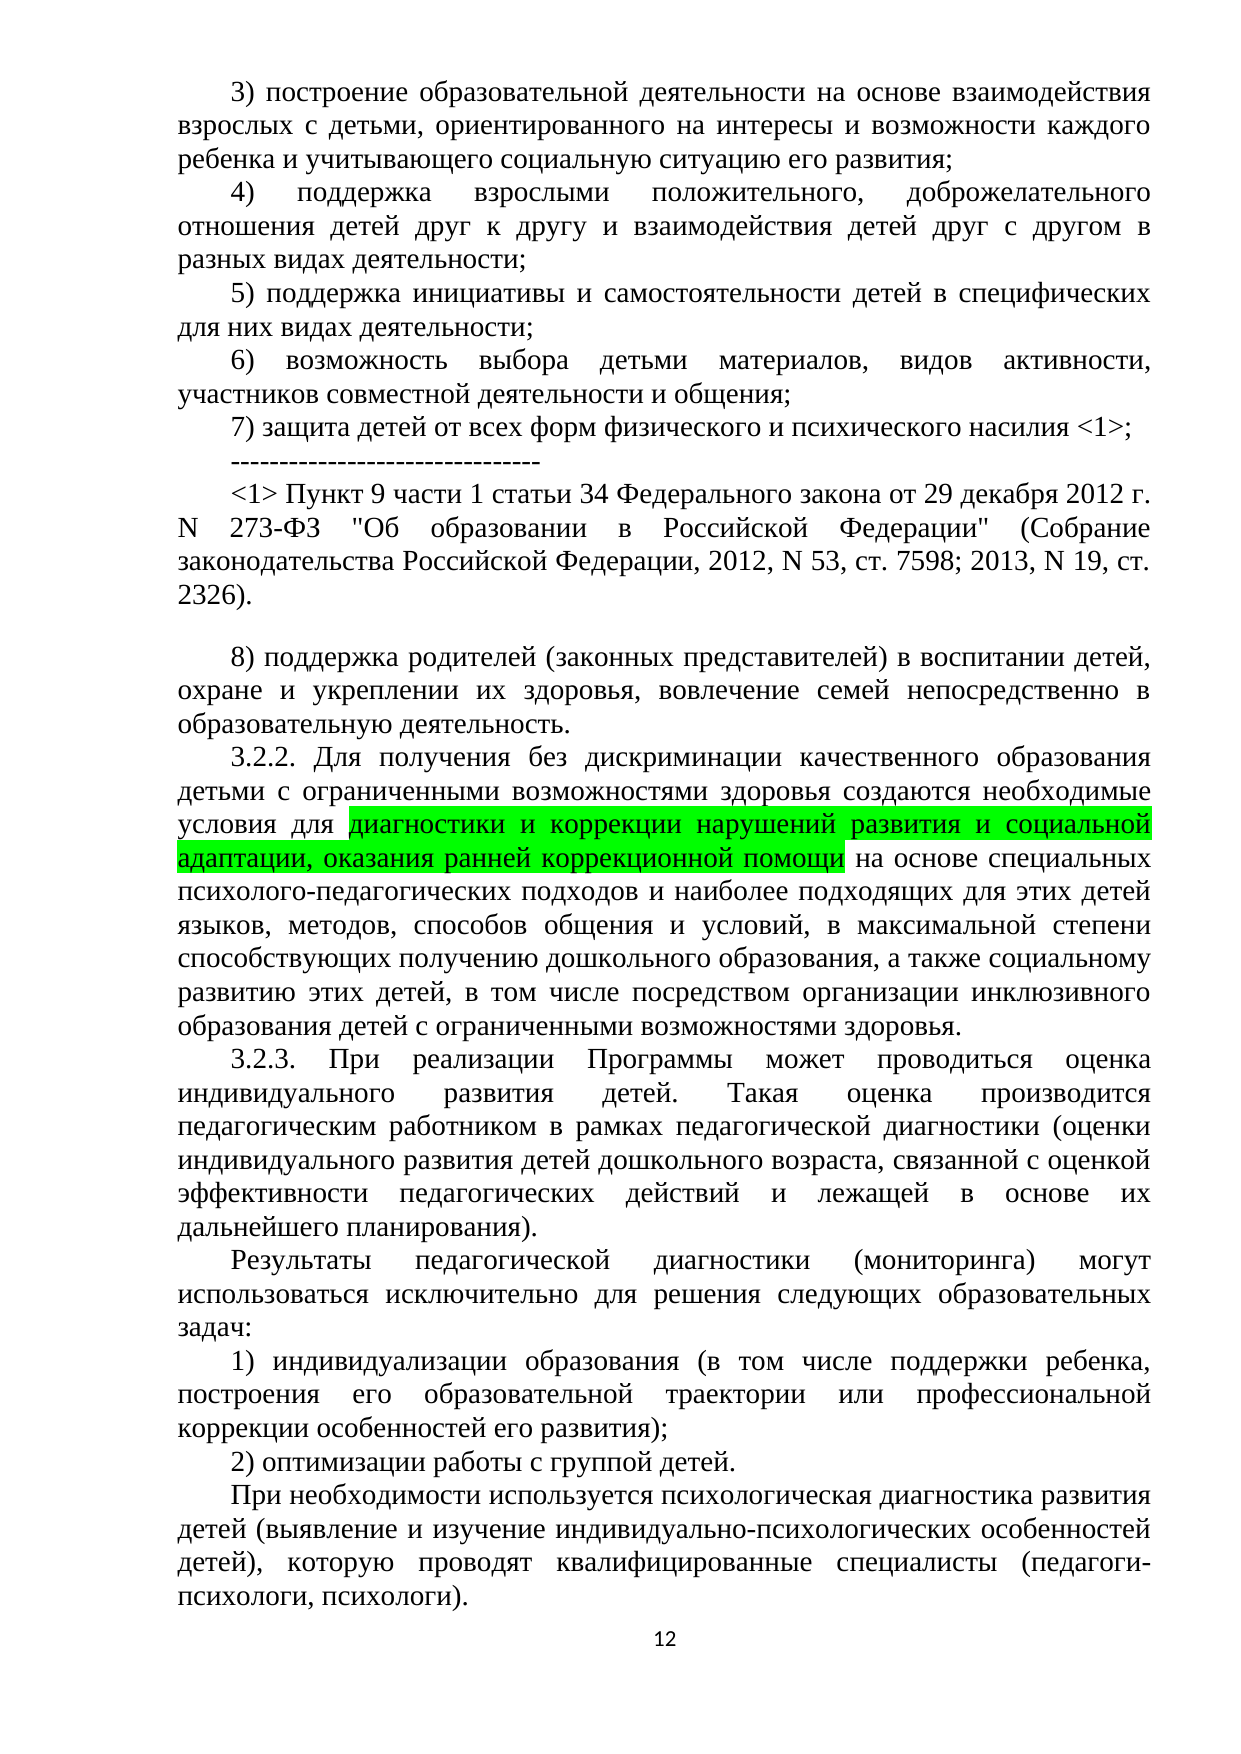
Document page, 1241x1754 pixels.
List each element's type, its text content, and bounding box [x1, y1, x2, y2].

text 5) поддержка инициативы и самостоятельности детей в специфических для них видах деятельности; [177, 275, 1152, 342]
text 8) поддержка родителей (законных представителей) в воспитании детей, охране и укреплении их здоровья, вовлечение семей непосредственно в образовательную деятельность. [177, 639, 1152, 739]
text <1> Пункт 9 части 1 статьи 34 Федерального закона от 29 декабря 2012 г. N 273-ФЗ "Об образовании в Российской Федерации" (Собрание законодательства Российской Федерации, 2012, N 53, ст. 7598; 2013, N 19, ст. 2326). [177, 476, 1152, 639]
text 6) возможность выбора детьми материалов, видов активности, участников совместной деятельности и общения; [177, 342, 1152, 409]
text 2) оптимизации работы с группой детей. [177, 1444, 1152, 1477]
text 3.2.2. Для получения без дискриминации качественного образования детьми с ограниченными возможностями здоровья создаются необходимые условия для диагностики и коррекции нарушений развития и социальной адаптации, оказания ранней коррекционной помощи на основе специальных психолого-педагогических подходов и наиболее подходящих для этих детей языков, методов, способов общения и условий, в максимальной степени способствующих получению дошкольного образования, а также социальному развитию этих детей, в том числе посредством организации инклюзивного образования детей с ограниченными возможностями здоровья. [177, 840, 1152, 1041]
text 3) построение образовательной деятельности на основе взаимодействия взрослых с детьми, ориентированного на интересы и возможности каждого ребенка и учитывающего социальную ситуацию его развития; [177, 74, 1152, 174]
text 7) защита детей от всех форм физического и психического насилия <1>; [177, 409, 1152, 443]
text 3.2.2. Для получения без дискриминации качественного образования детьми с ограниченными возможностями здоровья создаются необходимые условия для диагностики и коррекции нарушений развития и социальной адаптации, оказания ранней коррекционной помощи на основе специальных психолого-педагогических подходов и наиболее подходящих для этих детей языков, методов, способов общения и условий, в максимальной степени способствующих получению дошкольного образования, а также социальному развитию этих детей, в том числе посредством организации инклюзивного образования детей с ограниченными возможностями здоровья. [177, 739, 1152, 840]
text При необходимости используется психологическая диагностика развития детей (выявление и изучение индивидуально-психологических особенностей детей), которую проводят квалифицированные специалисты (педагоги-психологи, психологи). [177, 1477, 1152, 1611]
text -------------------------------- [177, 443, 1152, 476]
text 3.2.3. При реализации Программы может проводиться оценка индивидуального развития детей. Такая оценка производится педагогическим работником в рамках педагогической диагностики (оценки индивидуального развития детей дошкольного возраста, связанной с оценкой эффективности педагогических действий и лежащей в основе их дальнейшего планирования). [177, 1041, 1152, 1242]
text 4) поддержка взрослыми положительного, доброжелательного отношения детей друг к другу и взаимодействия детей друг с другом в разных видах деятельности; [177, 174, 1152, 275]
text Результаты педагогической диагностики (мониторинга) могут использоваться исключительно для решения следующих образовательных задач: [177, 1242, 1152, 1343]
text 1) индивидуализации образования (в том числе поддержки ребенка, построения его образовательной траектории или профессиональной коррекции особенностей его развития); [177, 1343, 1152, 1444]
